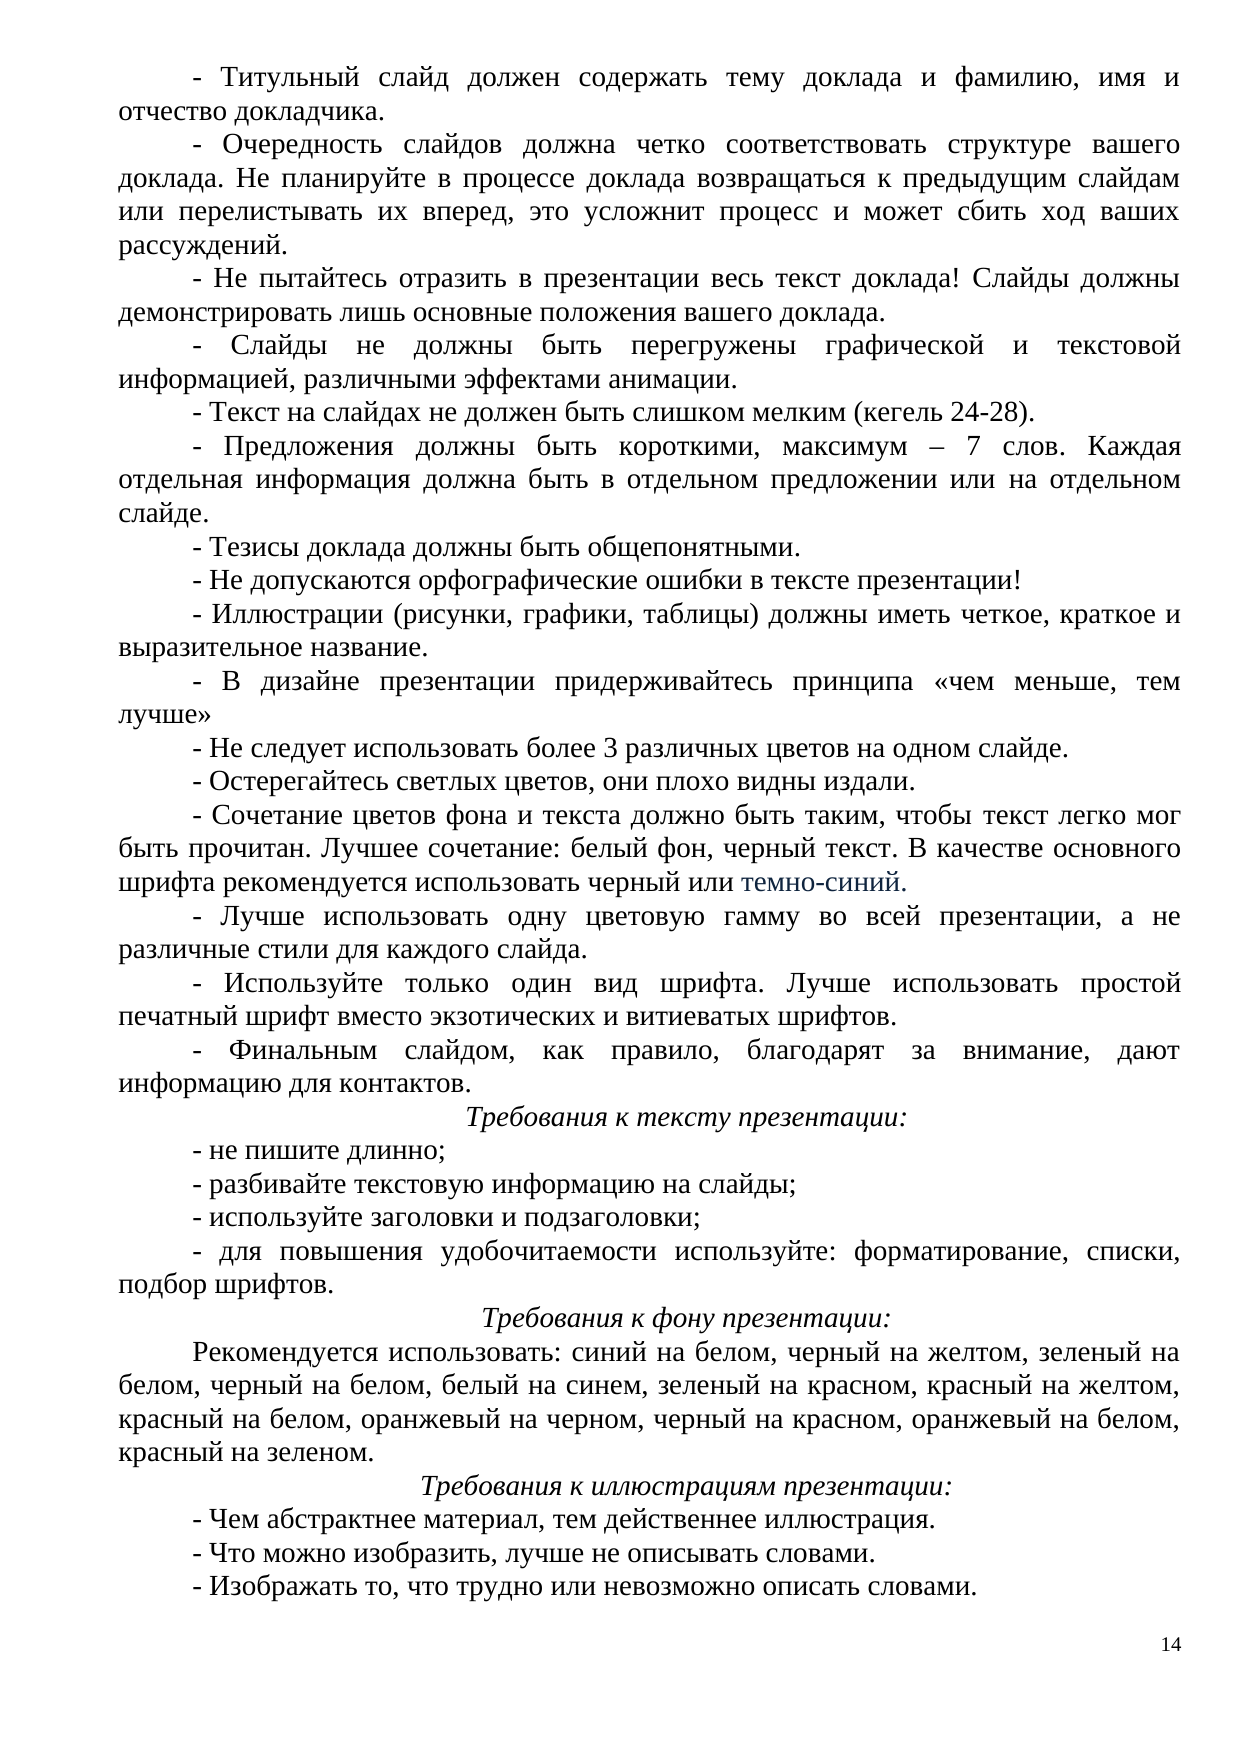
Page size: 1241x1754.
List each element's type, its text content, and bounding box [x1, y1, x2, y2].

text - Сочетание цветов фона и текста должно быть таким, чтобы текст легко мог быть прочитан. Лучшее сочетание: белый фон, черный текст. В качестве основного шрифта рекомендуется использовать черный или темно-синий. [118, 797, 1181, 898]
text - Лучше использовать одну цветовую гамму во всей презентации, а не различные стили для каждого слайда. [118, 898, 1181, 965]
text - Иллюстрации (рисунки, графики, таблицы) должны иметь четкое, краткое и выразительное название. [118, 596, 1181, 663]
text Рекомендуется использовать: синий на белом, черный на желтом, зеленый на белом, черный на белом, белый на синем, зеленый на красном, красный на желтом, красный на белом, оранжевый на черном, черный на красном, оранжевый на белом, красный на зеленом. [118, 1334, 1181, 1468]
text - Титульный слайд должен содержать тему доклада и фамилию, имя и отчество докладчика. [118, 59, 1181, 126]
text - В дизайне презентации придерживайтесь принципа «чем меньше, тем лучше» [118, 663, 1181, 730]
text - используйте заголовки и подзаголовки; [118, 1199, 1181, 1233]
text - Предложения должны быть короткими, максимум – 7 слов. Каждая отдельная информация должна быть в отдельном предложении или на отдельном слайде. [118, 428, 1181, 529]
text - Тезисы доклада должны быть общепонятными. [118, 529, 1181, 562]
text - Что можно изобразить, лучше не описывать словами. [118, 1535, 1181, 1568]
text - Не допускаются орфографические ошибки в тексте презентации! [118, 562, 1181, 596]
text - разбивайте текстовую информацию на слайды; [118, 1166, 1181, 1199]
text - Не пытайтесь отразить в презентации весь текст доклада! Слайды должны демонстрировать лишь основные положения вашего доклада. [118, 260, 1181, 327]
text - Слайды не должны быть перегружены графической и текстовой информацией, различными эффектами анимации. [118, 327, 1181, 394]
text - Очередность слайдов должна четко соответствовать структуре вашего доклада. Не планируйте в процессе доклада возвращаться к предыдущим слайдам или перелистывать их вперед, это усложнит процесс и может сбить ход ваших рассуждений. [118, 126, 1181, 260]
text - не пишите длинно; [118, 1132, 1181, 1166]
text - Используйте только один вид шрифта. Лучше использовать простой печатный шрифт вместо экзотических и витиеватых шрифтов. [118, 965, 1181, 1032]
text - Финальным слайдом, как правило, благодарят за внимание, дают информацию для контактов. [118, 1032, 1181, 1099]
text - Текст на слайдах не должен быть слишком мелким (кегель 24-28). [118, 394, 1181, 428]
text Требования к иллюстрациям презентации: [118, 1468, 1181, 1501]
text - Не следует использовать более 3 различных цветов на одном слайде. [118, 730, 1181, 763]
text Требования к тексту презентации: [118, 1099, 1181, 1132]
text - Чем абстрактнее материал, тем действеннее иллюстрация. [118, 1501, 1181, 1535]
text - Остерегайтесь светлых цветов, они плохо видны издали. [118, 763, 1181, 797]
text Требования к фону презентации: [118, 1300, 1181, 1334]
text - для повышения удобочитаемости используйте: форматирование, списки, подбор шрифтов. [118, 1233, 1181, 1300]
text - Изображать то, что трудно или невозможно описать словами. [118, 1568, 1181, 1602]
